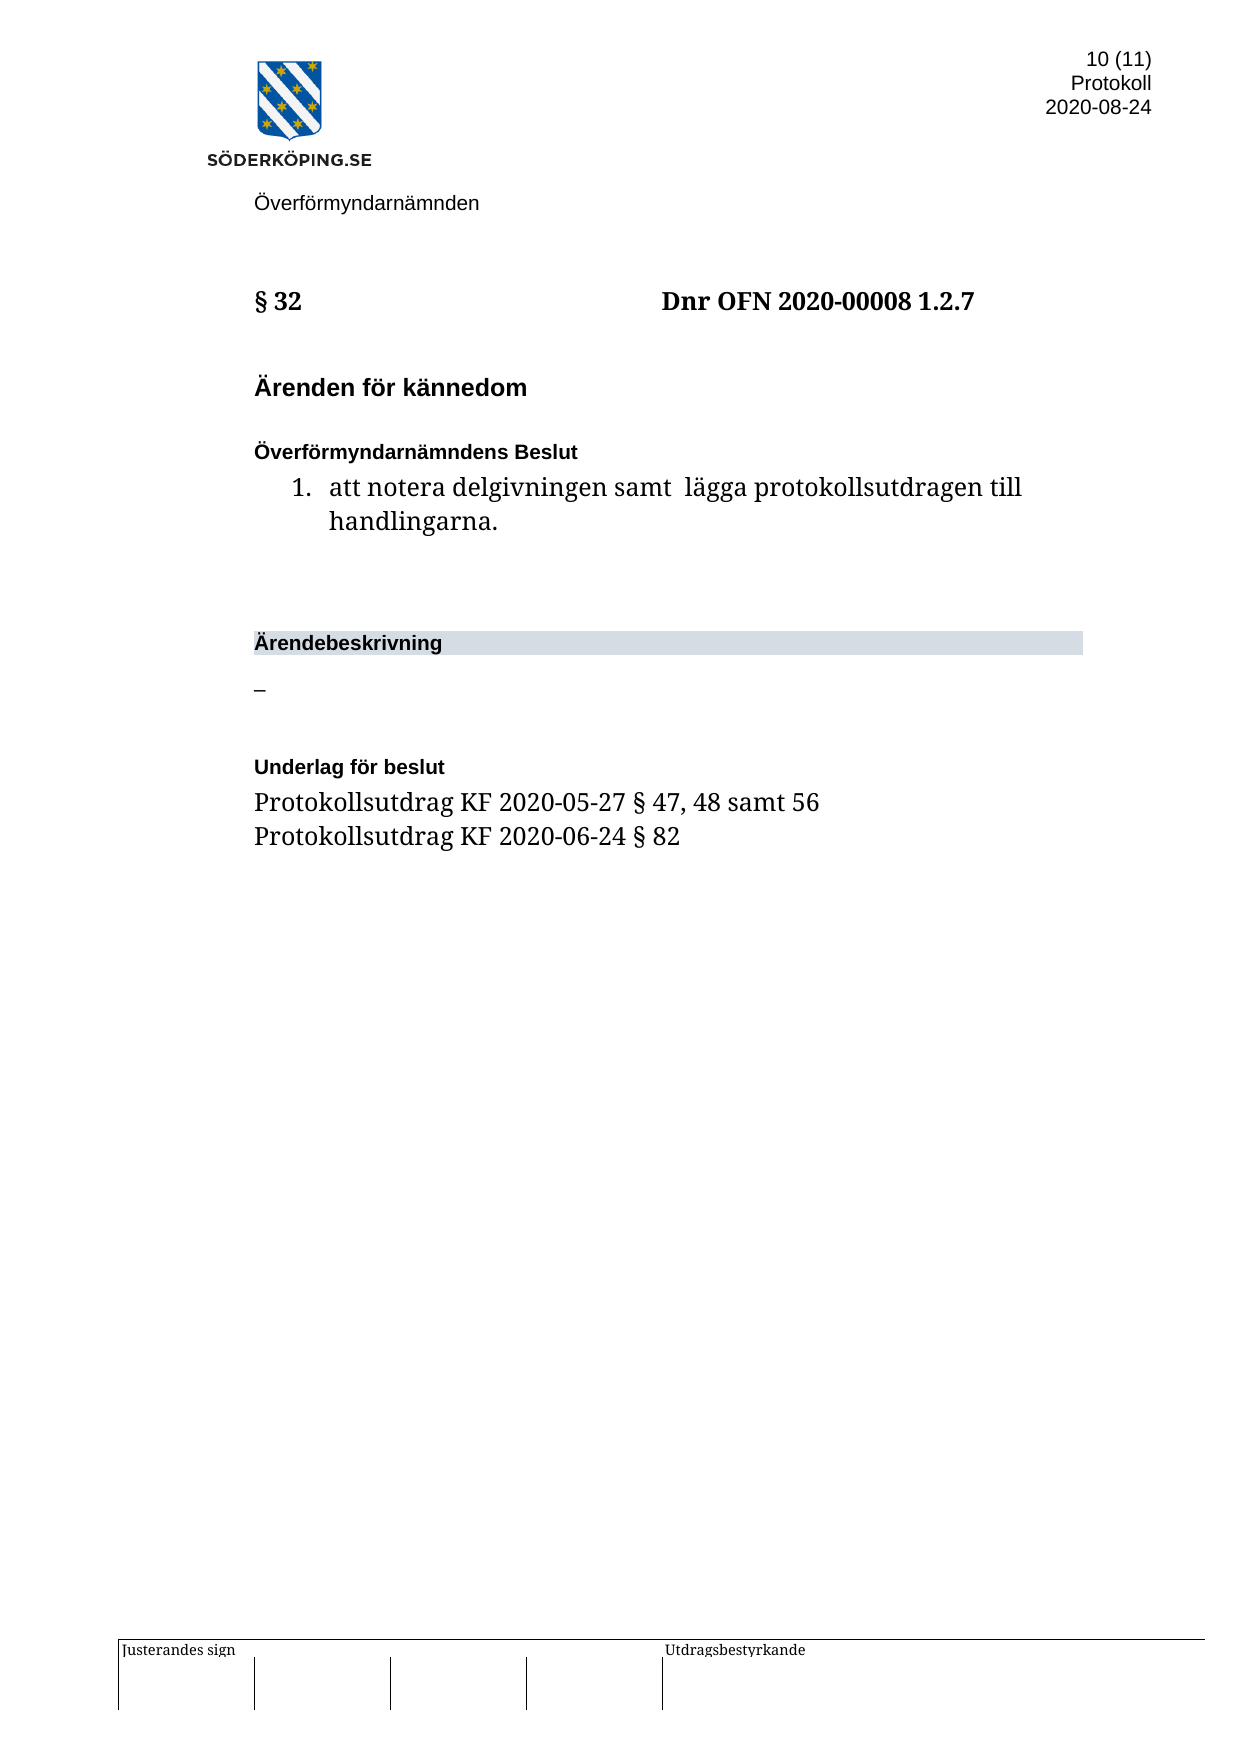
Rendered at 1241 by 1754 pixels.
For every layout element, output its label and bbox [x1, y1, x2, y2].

picture [206, 61, 373, 166]
